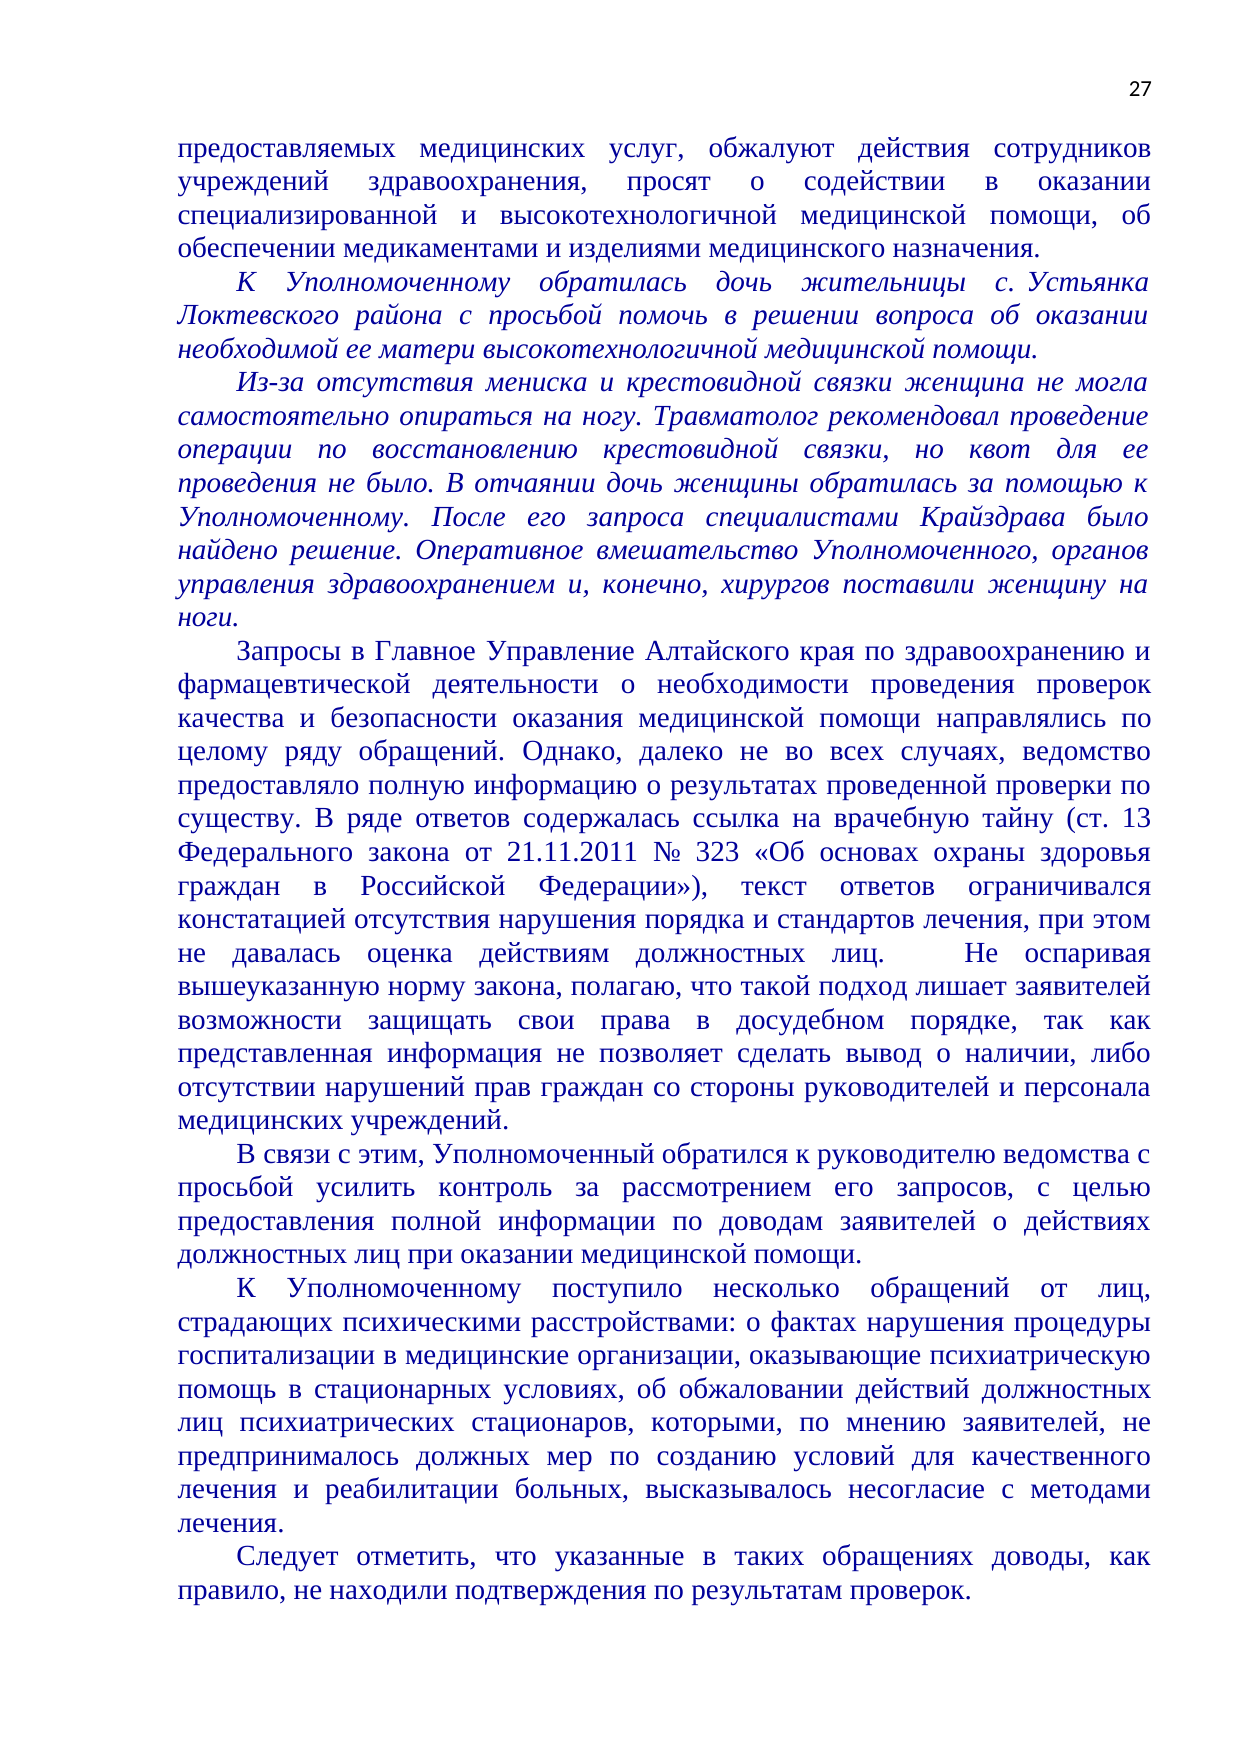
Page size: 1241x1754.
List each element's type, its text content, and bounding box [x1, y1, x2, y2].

text В связи с этим, Уполномоченный обратился к руководителю ведомства с просьбой усилить контроль за рассмотрением его запросов, с целью предоставления полной информации по доводам заявителей о действиях должностных лиц при оказании медицинской помощи. [177, 1136, 1152, 1270]
text Запросы в Главное Управление Алтайского края по здравоохранению и фармацевтической деятельности о необходимости проведения проверок качества и безопасности оказания медицинской помощи направлялись по целому ряду обращений. Однако, далеко не во всех случаях, ведомство предоставляло полную информацию о результатах проведенной проверки по существу. В ряде ответов содержалась ссылка на врачебную тайну (ст. 13 Федерального закона от 21.11.2011 № 323 «Об основах охраны здоровья граждан в Российской Федерации»), текст ответов ограничивался констатацией отсутствия нарушения порядка и стандартов лечения, при этом не давалась оценка действиям должностных лиц. Не оспаривая вышеуказанную норму закона, полагаю, что такой подход лишает заявителей возможности защищать свои права в досудебном порядке, так как представленная информация не позволяет сделать вывод о наличии, либо отсутствии нарушений прав граждан со стороны руководителей и персонала медицинских учреждений. [177, 633, 1152, 1136]
text К Уполномоченному обратилась дочь жительницы с. Устьянка Локтевского района с просьбой помочь в решении вопроса об оказании необходимой ее матери высокотехнологичной медицинской помощи. [177, 264, 1152, 364]
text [177, 130, 1152, 264]
text Из-за отсутствия мениска и крестовидной связки женщина не могла самостоятельно опираться на ногу. Травматолог рекомендовал проведение операции по восстановлению крестовидной связки, но квот для ее проведения не было. В отчаянии дочь женщины обратилась за помощью к Уполномоченному. После его запроса специалистами Крайздрава было найдено решение. Оперативное вмешательство Уполномоченного, органов управления здравоохранением и, конечно, хирургов поставили женщину на ноги. [177, 364, 1152, 633]
text Следует отметить, что указанные в таких обращениях доводы, как правило, не находили подтверждения по результатам проверок. [177, 1538, 1152, 1606]
text К Уполномоченному поступило несколько обращений от лиц, страдающих психическими расстройствами: о фактах нарушения процедуры госпитализации в медицинские организации, оказывающие психиатрическую помощь в стационарных условиях, об обжаловании действий должностных лиц психиатрических стационаров, которыми, по мнению заявителей, не предпринималось должных мер по созданию условий для качественного лечения и реабилитации больных, высказывалось несогласие с методами лечения. [177, 1270, 1152, 1538]
